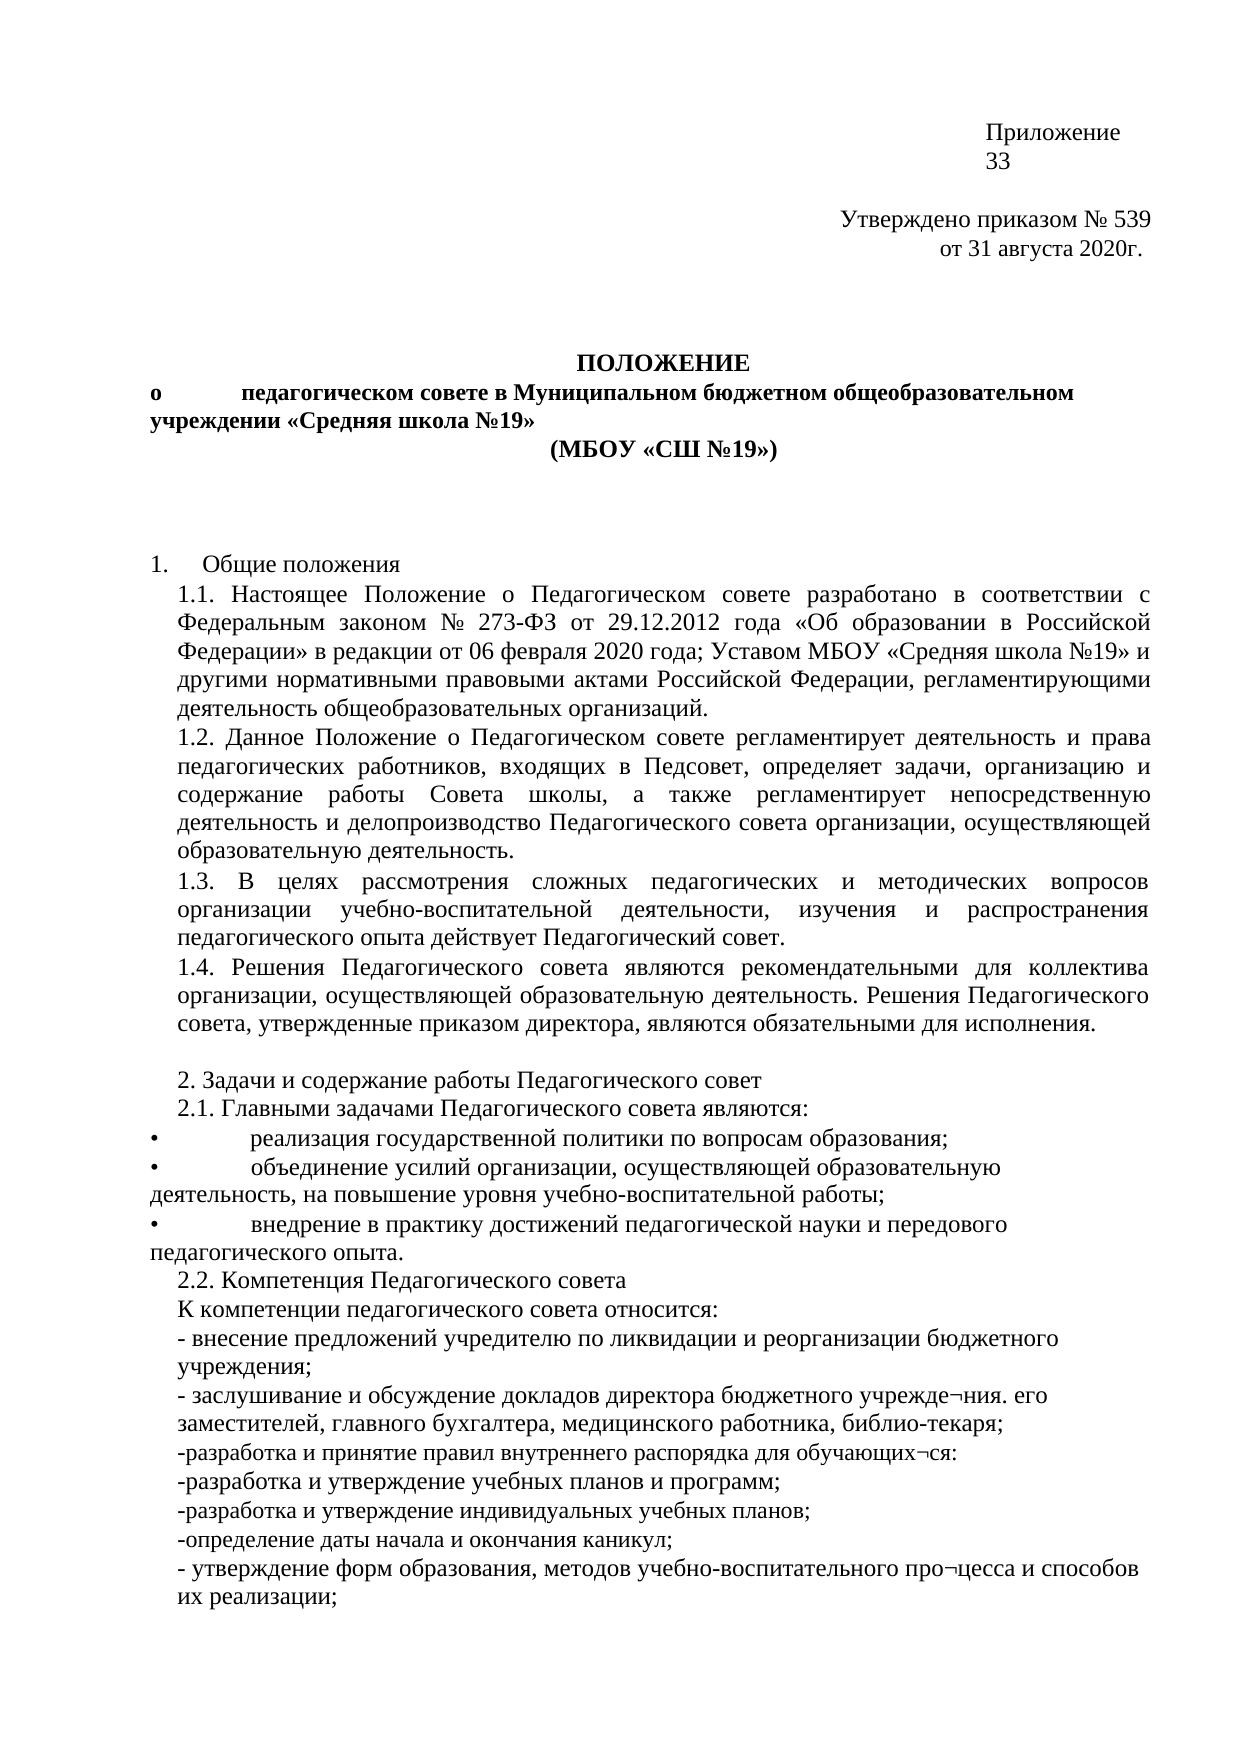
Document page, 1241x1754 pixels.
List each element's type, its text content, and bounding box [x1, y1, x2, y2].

text Приложение 33 [985, 117, 1152, 175]
text от 31 августа 2020г. [939, 234, 1152, 261]
list реализация государственной политики по вопросам образования; [150, 1123, 1152, 1152]
text - заслушивание и обсуждение докладов директора бюджетного учрежде¬ния. его заместителей, главного бухгалтера, медицинского работника, библио-текаря; [177, 1382, 1150, 1437]
text 2. Задачи и содержание работы Педагогического совет [177, 1066, 1152, 1094]
list объединение усилий организации, осуществляющей образовательную деятельность, на повышение уровня учебно-воспитательной работы; [150, 1153, 1152, 1208]
text 1.2. Данное Положение о Педагогическом совете регламентирует деятельность и права педагогических работников, входящих в Педсовет, определяет задачи, организацию и содержание работы Совета школы, а также регламентирует непосредственную деятельность и делопроизводство Педагогического совета организации, осуществляющей образовательную деятельность. [177, 723, 1152, 864]
list внедрение в практику достижений педагогической науки и передового педагогического опыта. [150, 1211, 1152, 1266]
text 2.2. Компетенция Педагогического совета [177, 1266, 1152, 1294]
text -разработка и утверждение индивидуальных учебных планов; [177, 1495, 1152, 1524]
text 1.3. В целях рассмотрения сложных педагогических и методических вопросов организации учебно-воспитательной деятельности, изучения и распространения педагогического опыта действует Педагогический совет. [177, 867, 1150, 951]
text - внесение предложений учредителю по ликвидации и реорганизации бюджетного учреждения; [177, 1324, 1150, 1380]
text (МБОУ «СШ №19») [550, 434, 1152, 463]
text 2.1. Главными задачами Педагогического совета являются: [177, 1094, 1152, 1122]
text -разработка и утверждение учебных планов и программ; [177, 1466, 1152, 1495]
text К компетенции педагогического совета относится: [177, 1294, 1152, 1323]
text 1.1. Настоящее Положение о Педагогическом совете разработано в соответствии с Федеральным законом № 273-ФЗ от 29.12.2012 года «Об образовании в Российской Федерации» в редакции от 06 февраля 2020 года; Уставом МБОУ «Средняя школа №19» и другими нормативными правовыми актами Российской Федерации, регламентирующими деятельность общеобразовательных организаций. [177, 579, 1152, 722]
text -разработка и принятие правил внутреннего распорядка для обучающих¬ся: [177, 1437, 1152, 1466]
text - утверждение форм образования, методов учебно-воспитательного про¬цесса и способов их реализации; [177, 1555, 1152, 1610]
text 1.4. Решения Педагогического совета являются рекомендательными для коллектива организации, осуществляющей образовательную деятельность. Решения Педагогического совета, утвержденные приказом директора, являются обязательными для исполнения. [177, 953, 1150, 1037]
list Общие положения [150, 549, 1152, 578]
text Утверждено приказом № 539 [839, 204, 1152, 233]
text -определение даты начала и окончания каникул; [177, 1524, 1152, 1553]
list педагогическом совете в Муниципальном бюджетном общеобразовательном учреждении «Средняя школа №19» [150, 378, 1152, 434]
text ПОЛОЖЕНИЕ [150, 348, 1177, 377]
